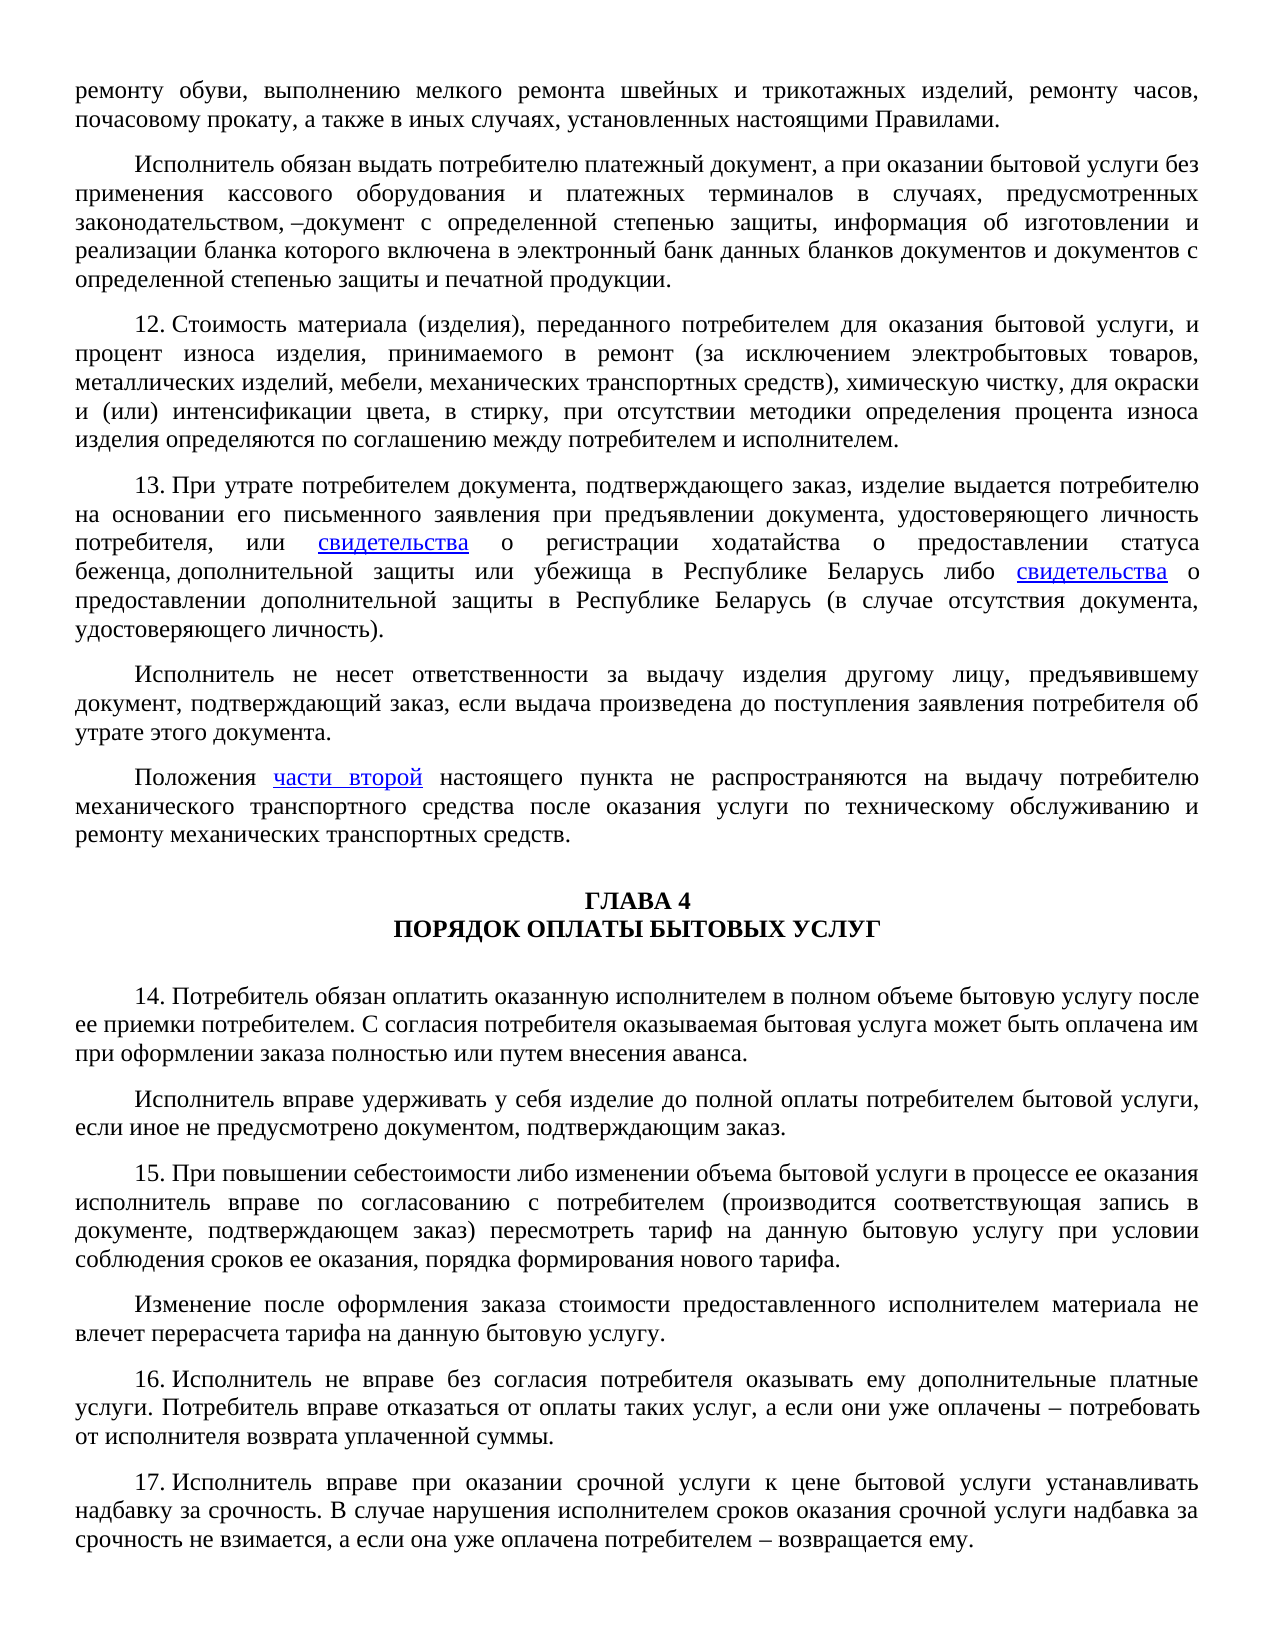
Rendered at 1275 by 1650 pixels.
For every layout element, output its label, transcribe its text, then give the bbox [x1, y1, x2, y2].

text Исполнитель вправе удерживать у себя изделие до полной оплаты потребителем бытовой услуги, если иное не предусмотрено документом, подтверждающим заказ. [75, 1084, 1200, 1141]
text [75, 75, 1200, 132]
text 12. Стоимость материала (изделия), переданного потребителем для оказания бытовой услуги, и процент износа изделия, принимаемого в ремонт (за исключением электробытовых товаров, металлических изделий, мебели, механических транспортных средств), химическую чистку, для окраски и (или) интенсификации цвета, в стирку, при отсутствии методики определения процента износа изделия определяются по соглашению между потребителем и исполнителем. [75, 309, 1200, 453]
text 17. Исполнитель вправе при оказании срочной услуги к цене бытовой услуги устанавливать надбавку за срочность. В случае нарушения исполнителем сроков оказания срочной услуги надбавка за срочность не взимается, а если она уже оплачена потребителем – возвращается ему. [75, 1467, 1200, 1553]
text ГЛАВА 4 ПОРЯДОК ОПЛАТЫ БЫТОВЫХ УСЛУГ [75, 886, 1200, 943]
text 14. Потребитель обязан оплатить оказанную исполнителем в полном объеме бытовую услугу после ее приемки потребителем. С согласия потребителя оказываемая бытовая услуга может быть оплачена им при оформлении заказа полностью или путем внесения аванса. [75, 981, 1200, 1067]
text 16. Исполнитель не вправе без согласия потребителя оказывать ему дополнительные платные услуги. Потребитель вправе отказаться от оплаты таких услуг, а если они уже оплачены – потребовать от исполнителя возврата уплаченной суммы. [75, 1364, 1200, 1450]
text Изменение после оформления заказа стоимости предоставленного исполнителем материала не влечет перерасчета тарифа на данную бытовую услугу. [75, 1289, 1200, 1347]
text 15. При повышении себестоимости либо изменении объема бытовой услуги в процессе ее оказания исполнитель вправе по согласованию с потребителем (производится соответствующая запись в документе, подтверждающем заказ) пересмотреть тариф на данную бытовую услугу при условии соблюдения сроков ее оказания, порядка формирования нового тарифа. [75, 1158, 1200, 1273]
text Исполнитель не несет ответственности за выдачу изделия другому лицу, предъявившему документ, подтверждающий заказ, если выдача произведена до поступления заявления потребителя об утрате этого документа. [75, 659, 1200, 745]
text Исполнитель обязан выдать потребителю платежный документ, а при оказании бытовой услуги без применения кассового оборудования и платежных терминалов в случаях, предусмотренных законодательством, –документ с определенной степенью защиты, информация об изготовлении и реализации бланка которого включена в электронный банк данных бланков документов и документов с определенной степенью защиты и печатной продукции. [75, 149, 1200, 293]
text Положения части второй настоящего пункта не распространяются на выдачу потребителю механического транспортного средства после оказания услуги по техническому обслуживанию и ремонту механических транспортных средств. [75, 762, 1200, 848]
text 13. При утрате потребителем документа, подтверждающего заказ, изделие выдается потребителю на основании его письменного заявления при предъявлении документа, удостоверяющего личность потребителя, или свидетельства о регистрации ходатайства о предоставлении статуса беженца, дополнительной защиты или убежища в Республике Беларусь либо свидетельства о предоставлении дополнительной защиты в Республике Беларусь (в случае отсутствия документа, удостоверяющего личность). [75, 470, 1200, 642]
